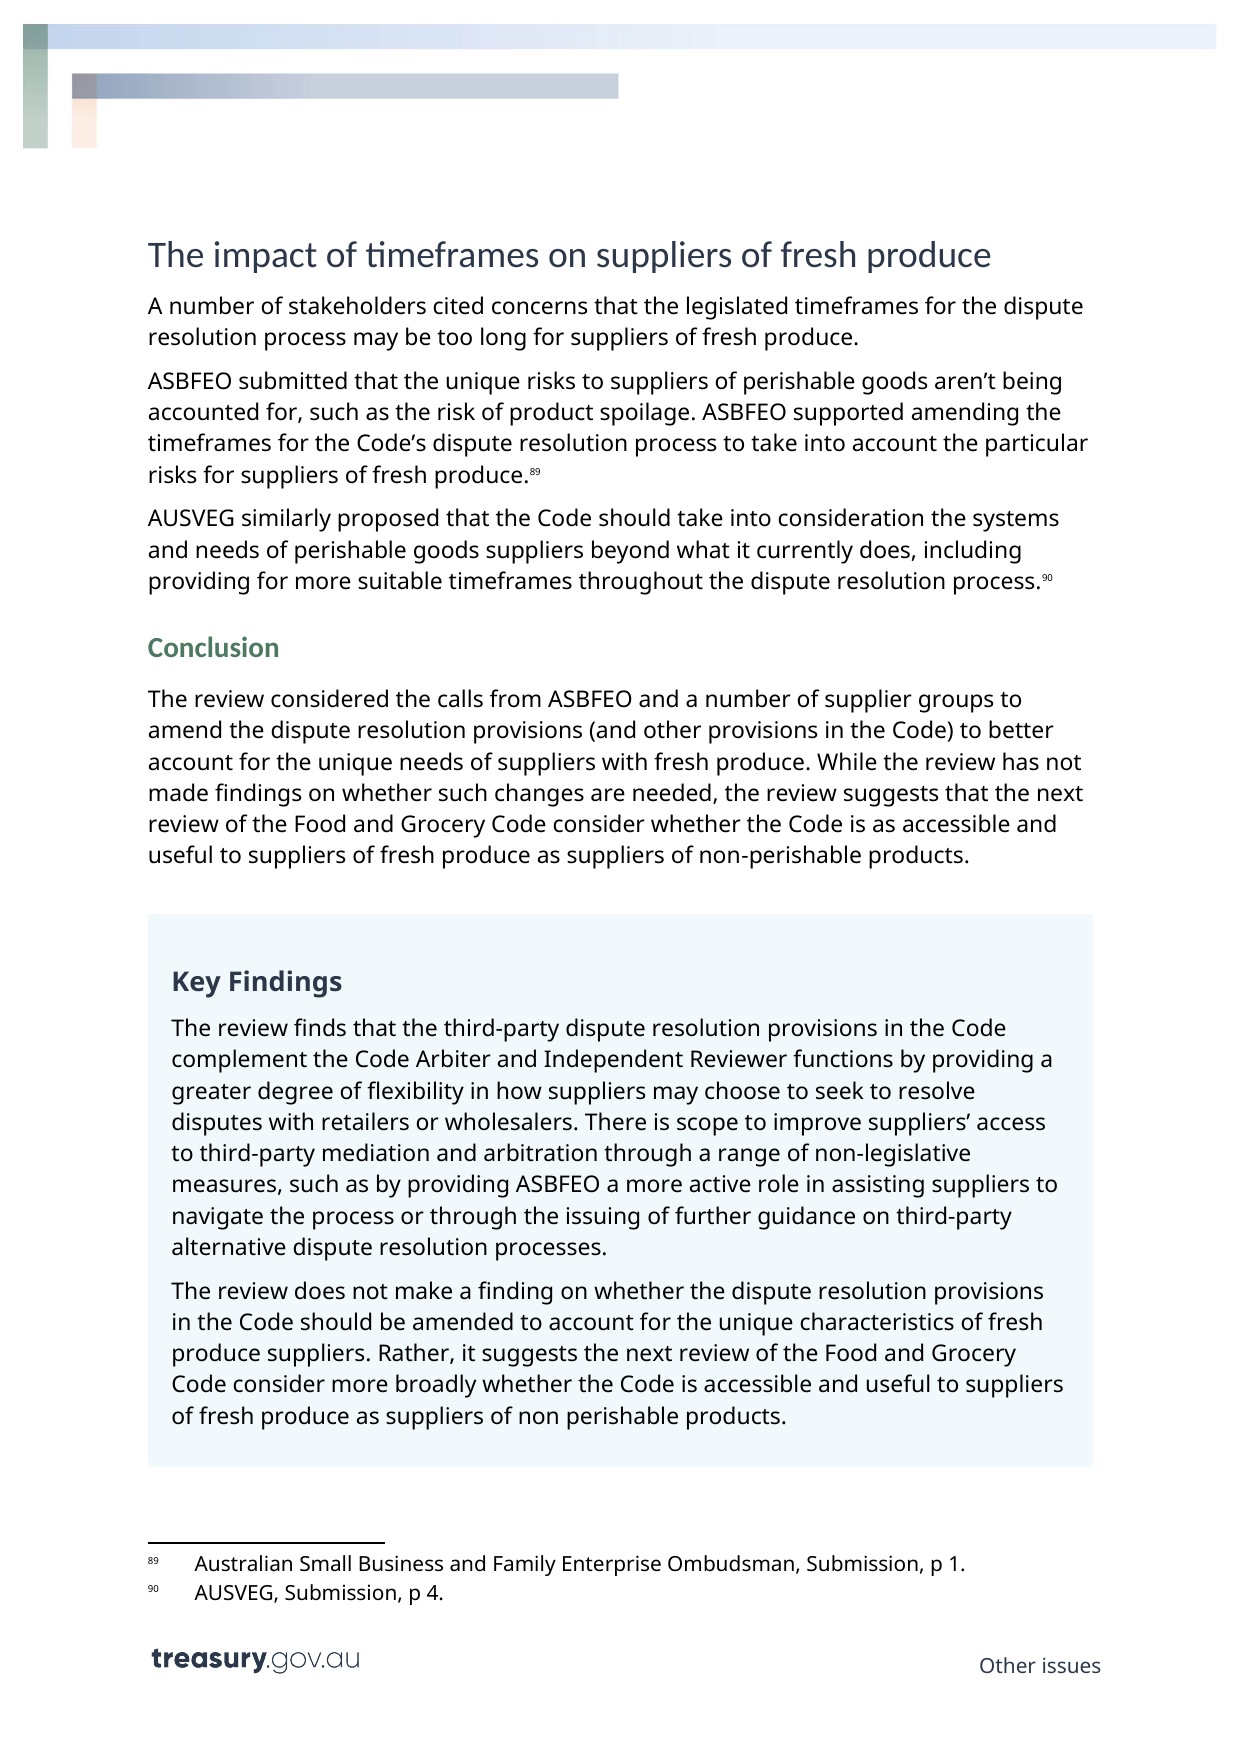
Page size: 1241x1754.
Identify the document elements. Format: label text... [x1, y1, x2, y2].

picture [0, 0, 1241, 172]
text The review considered the calls from ASBFEO and a number of supplier groups to amend the dispute resolution provisions (and other provisions in the Code) to better account for the unique needs of suppliers with fresh produce. While the review has not made findings on whether such changes are needed, the review suggests that the next review of the Food and Grocery Code consider whether the Code is as accessible and useful to suppliers of fresh produce as suppliers of non-perishable products. [148, 683, 1093, 870]
text ASBFEO submitted that the unique risks to suppliers of perishable goods aren’t being accounted for, such as the risk of product spoilage. ASBFEO supported amending the timeframes for the Code’s dispute resolution process to take into account the particular risks for suppliers of fresh produce. [148, 365, 1093, 490]
table_header Key Findings The review finds that the third-party dispute resolution provisions in the Code complement the Code Arbiter and Independent Reviewer functions by providing a greater degree of flexibility in how suppliers may choose to seek to resolve disputes with retailers or wholesalers. There is scope to improve suppliers’ access to third-party mediation and arbitration through a range of non-legislative measures, such as by providing ASBFEO a more active role in assisting suppliers to navigate the process or through the issuing of further guidance on third-party alternative dispute resolution processes. The review does not make a finding on whether the dispute resolution provisions in the Code should be amended to account for the unique characteristics of fresh produce suppliers. Rather, it suggests the next review of the Food and Grocery Code consider more broadly whether the Code is accessible and useful to suppliers of fresh produce as suppliers of non perishable products. [148, 914, 1093, 1467]
text AUSVEG similarly proposed that the Code should take into consideration the systems and needs of perishable goods suppliers beyond what it currently does, including providing for more suitable timeframes throughout the dispute resolution process. [148, 502, 1093, 596]
subtitle The impact of timeframes on suppliers of fresh produce [148, 229, 1093, 277]
text A number of stakeholders cited concerns that the legislated timeframes for the dispute resolution process may be too long for suppliers of fresh produce. [148, 290, 1093, 352]
picture [147, 1641, 365, 1674]
subtitle Conclusion [148, 629, 1093, 665]
